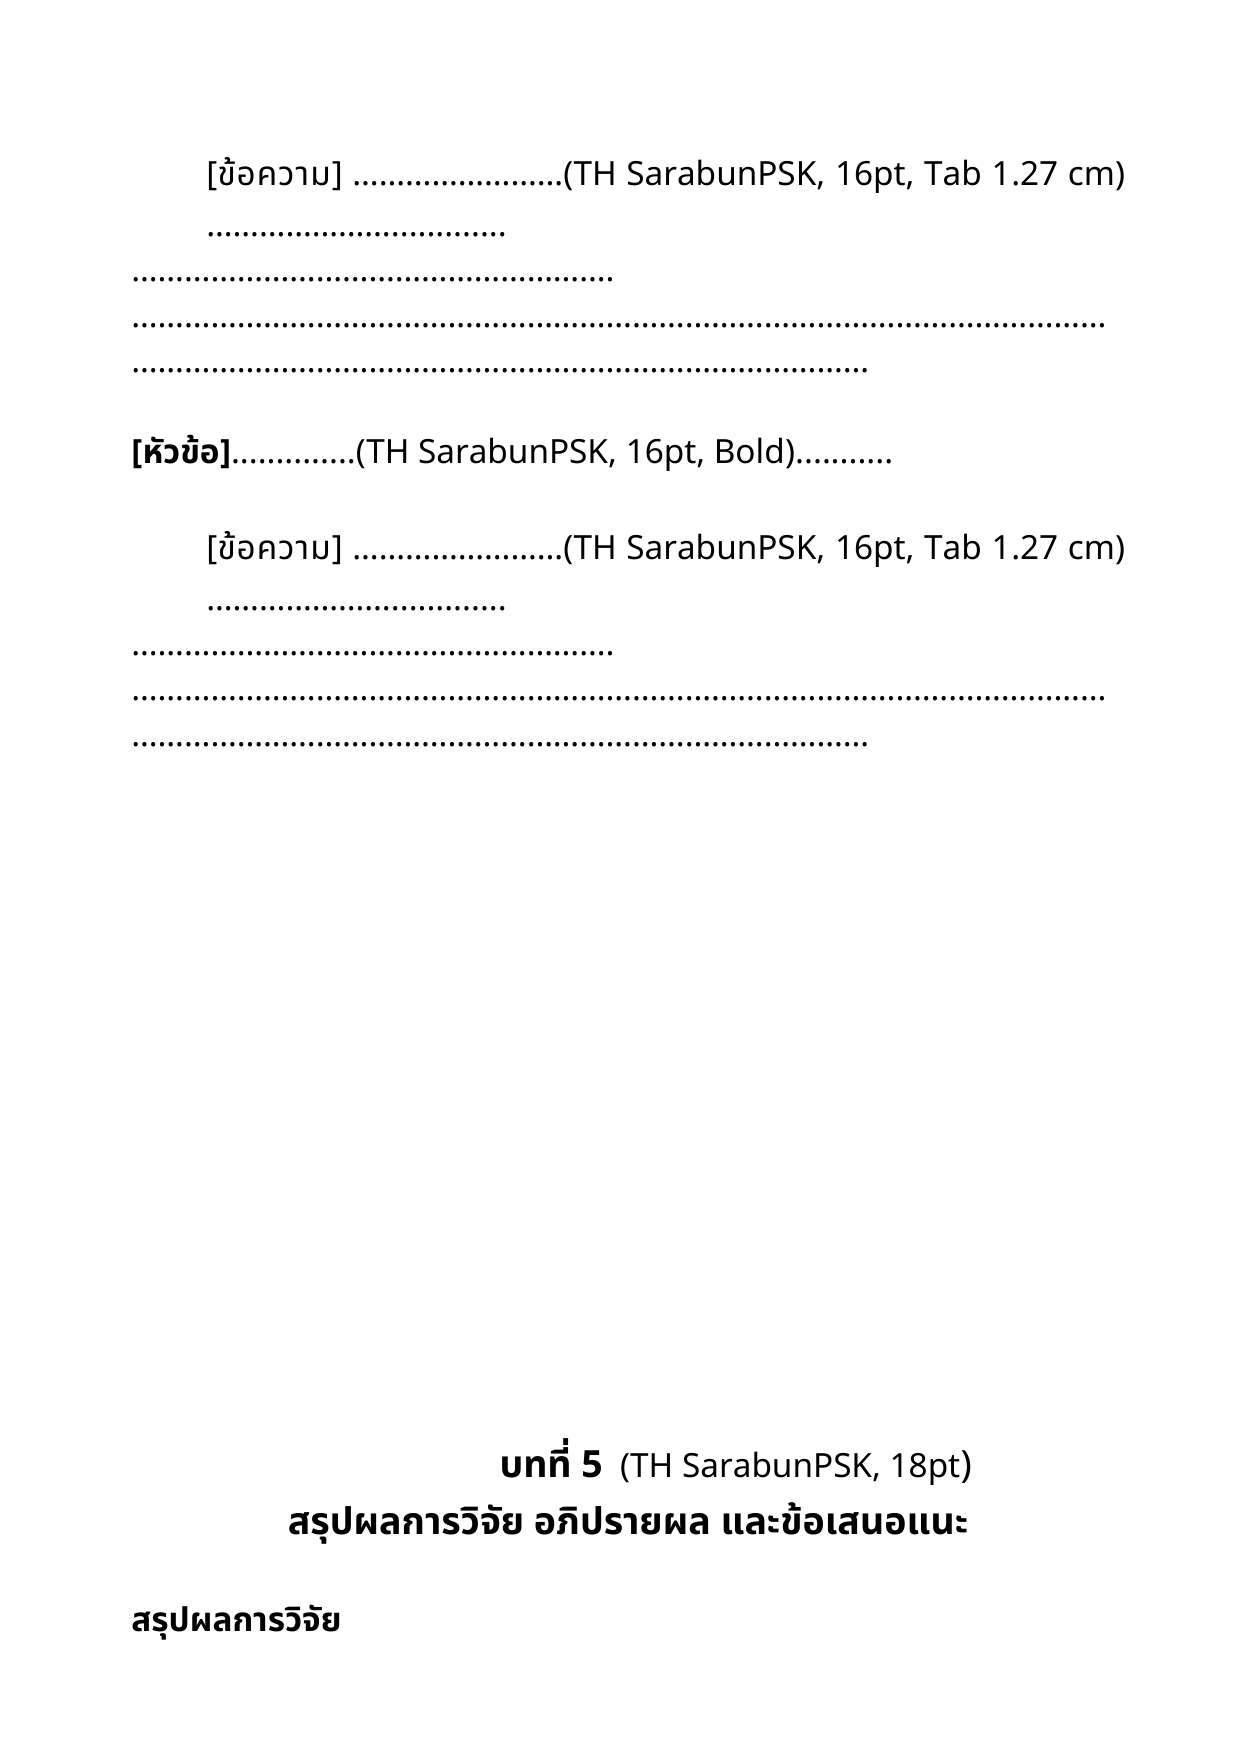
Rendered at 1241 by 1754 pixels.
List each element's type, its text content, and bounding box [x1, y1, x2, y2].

text สรุปผลการวิจัย อภิปรายผล และข้อเสนอแนะ [131, 1494, 1125, 1551]
text ……………………………………………….…………………………………………………………………………………………………………………………………………………………………………… [131, 620, 1125, 756]
text [ข้อความ] ……………………(TH SarabunPSK, 16pt, Tab 1.27 cm) …………………............. [206, 524, 1125, 620]
text [หัวข้อ]..............(TH SarabunPSK, 16pt, Bold)........... [131, 428, 1125, 478]
text บทที่ 5 (TH SarabunPSK, 18pt) [131, 1437, 1125, 1494]
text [206, 150, 1125, 246]
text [131, 246, 1125, 382]
text สรุปผลการวิจัย [131, 1596, 1125, 1647]
